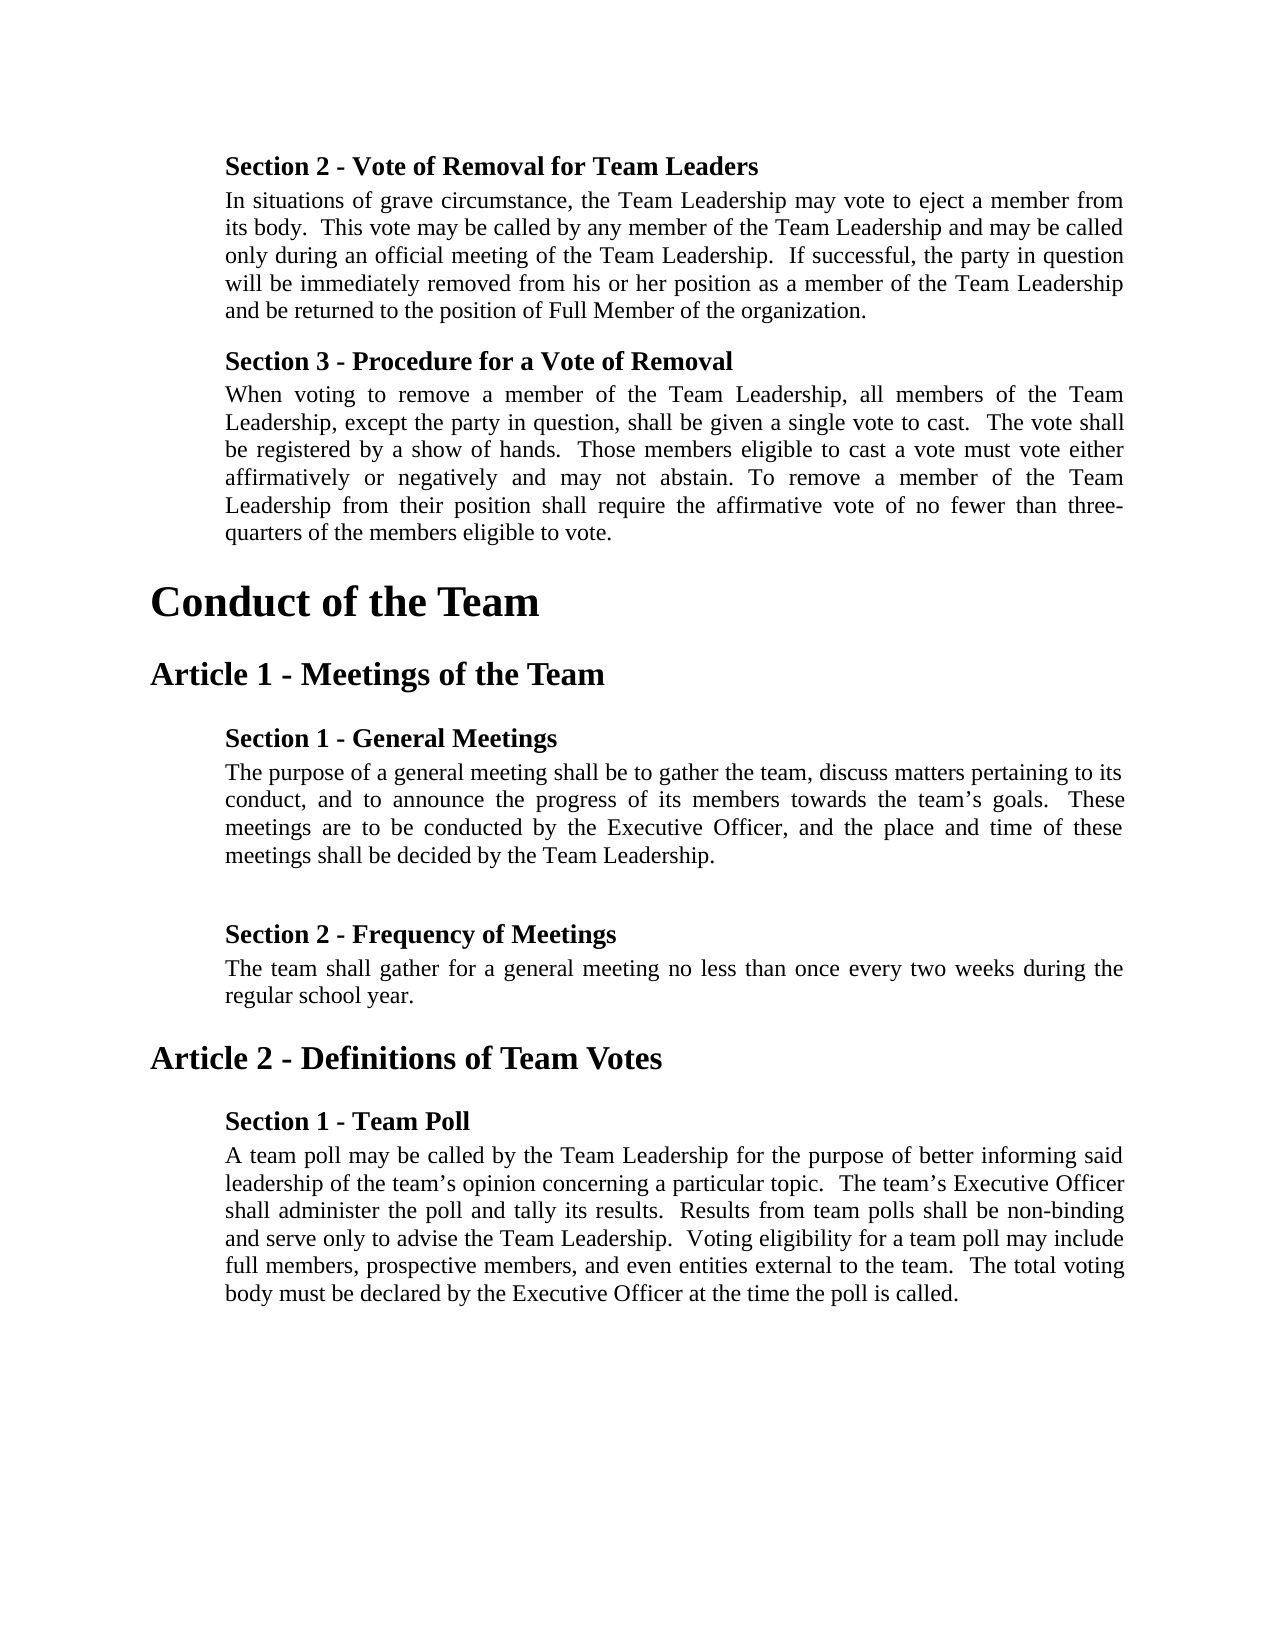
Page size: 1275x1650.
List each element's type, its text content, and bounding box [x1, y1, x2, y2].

subtitle Section 3 - Procedure for a Vote of Removal [150, 344, 1125, 376]
subtitle Section 1 - General Meetings [150, 722, 1125, 753]
text When voting to remove a member of the Team Leadership, all members of the Team Leadership, except the party in question, shall be given a single vote to cast. The vote shall be registered by a show of hands. Those members eligible to cast a vote must vote either affirmatively or negatively and may not abstain. To remove a member of the Team Leadership from their position shall require the affirmative vote of no fewer than three-quarters of the members eligible to vote. [225, 380, 1125, 546]
text The purpose of a general meeting shall be to gather the team, discuss matters pertaining to its conduct, and to announce the progress of its members towards the team’s goals. These meetings are to be conducted by the Executive Officer, and the place and time of these meetings shall be decided by the Team Leadership. [225, 758, 1125, 868]
subtitle Conduct of the Team [150, 575, 1125, 625]
subtitle Article 2 - Definitions of Team Votes [150, 1038, 1125, 1076]
text A team poll may be called by the Team Leadership for the purpose of better informing said leadership of the team’s opinion concerning a particular topic. The team’s Executive Officer shall administer the poll and tally its results. Results from team polls shall be non-binding and serve only to advise the Team Leadership. Voting eligibility for a team poll may include full members, prospective members, and even entities external to the team. The total voting body must be declared by the Executive Officer at the time the poll is called. [225, 1141, 1125, 1307]
text The team shall gather for a general meeting no less than once every two weeks during the regular school year. [225, 953, 1125, 1009]
subtitle Article 1 - Meetings of the Team [150, 654, 1125, 693]
subtitle Section 2 - Vote of Removal for Team Leaders [150, 150, 1125, 181]
text In situations of grave circumstance, the Team Leadership may vote to eject a member from its body. This vote may be called by any member of the Team Leadership and may be called only during an official meeting of the Team Leadership. If successful, the party in question will be immediately removed from his or her position as a member of the Team Leadership and be returned to the position of Full Member of the organization. [225, 186, 1125, 324]
subtitle Section 1 - Team Poll [150, 1105, 1125, 1137]
subtitle Section 2 - Frequency of Meetings [150, 918, 1125, 949]
